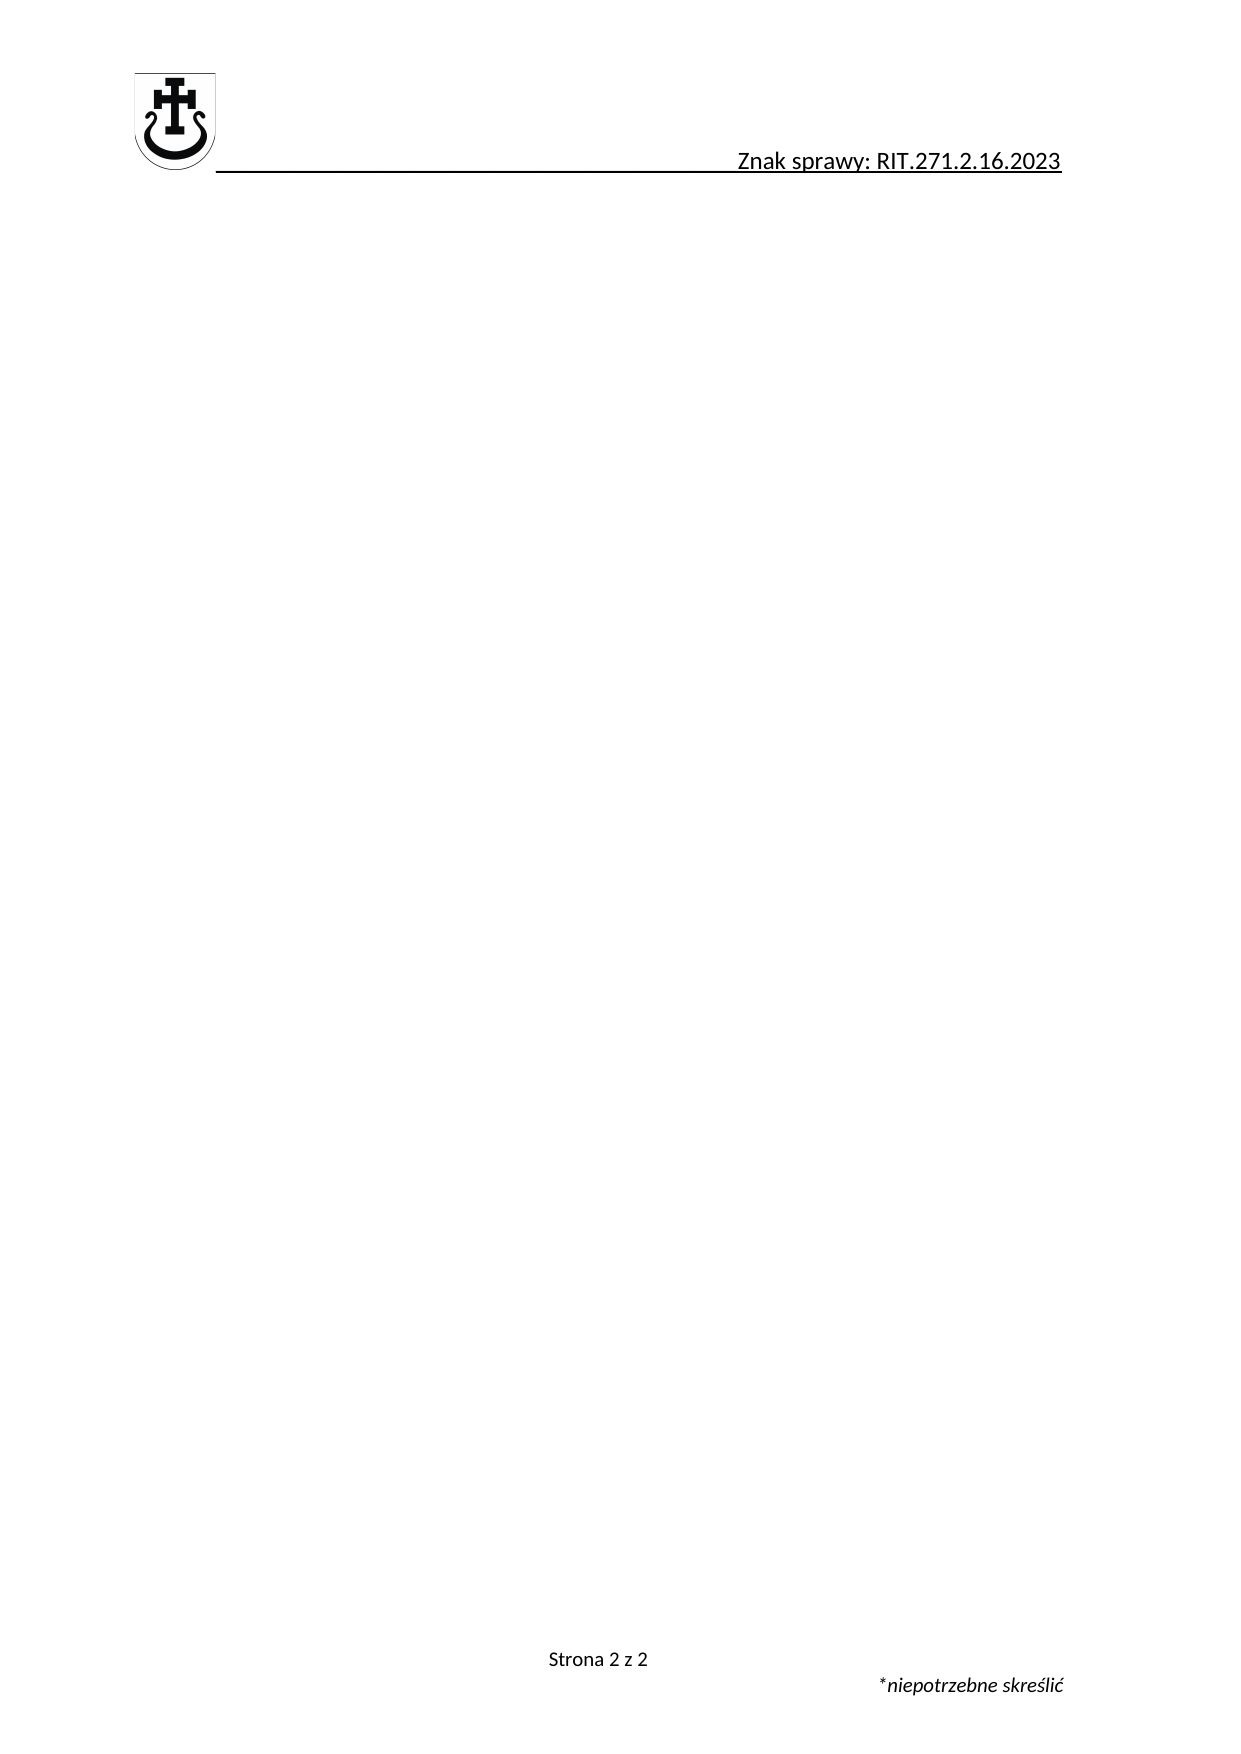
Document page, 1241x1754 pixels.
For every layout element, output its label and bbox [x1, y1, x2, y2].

picture [134, 73, 216, 170]
